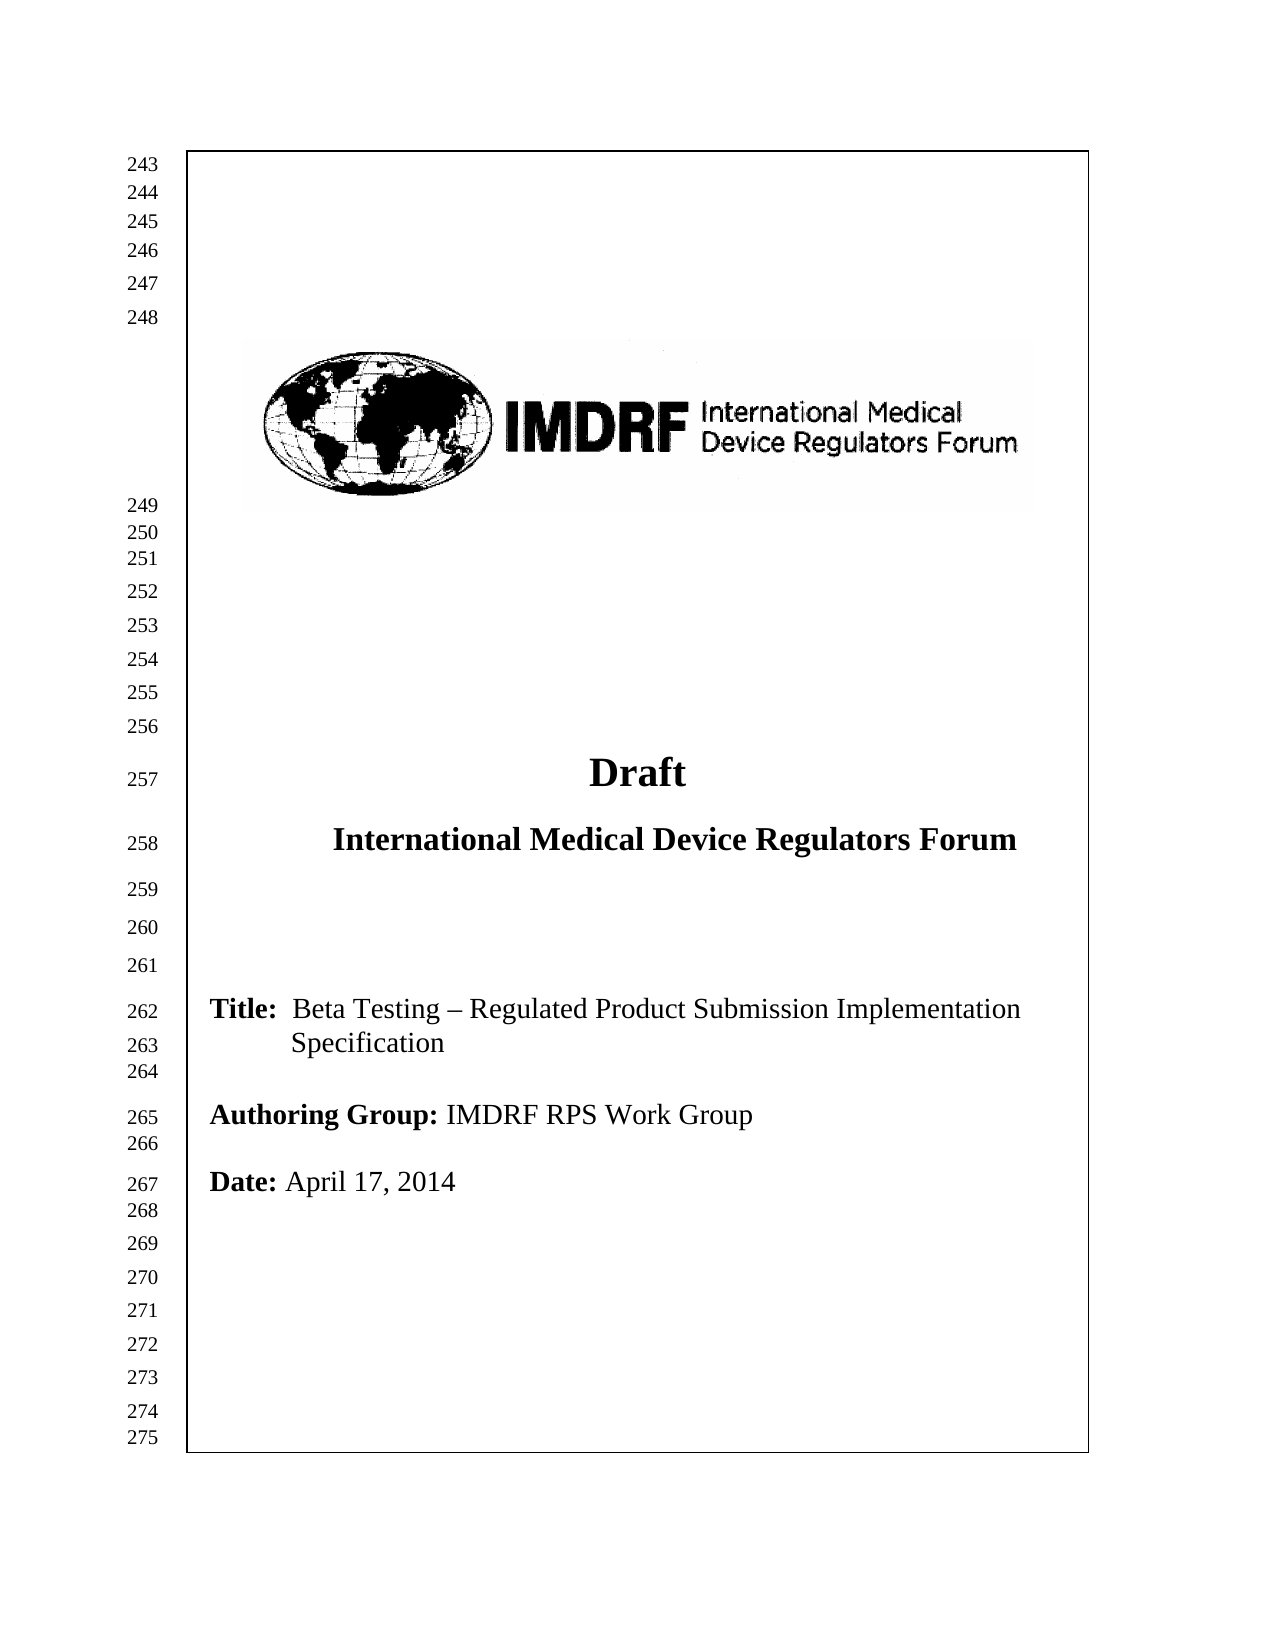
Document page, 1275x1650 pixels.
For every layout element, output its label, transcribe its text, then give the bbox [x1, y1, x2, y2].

text Title: Beta Testing – Regulated Product Submission Implementation Specification [188, 991, 1087, 1058]
text Authoring Group: IMDRF RPS Work Group [188, 1097, 1087, 1130]
text Date: April 17, 2014 [188, 1164, 1087, 1197]
text Draft [188, 747, 1087, 795]
text International Medical Device Regulators Forum [188, 817, 1088, 857]
